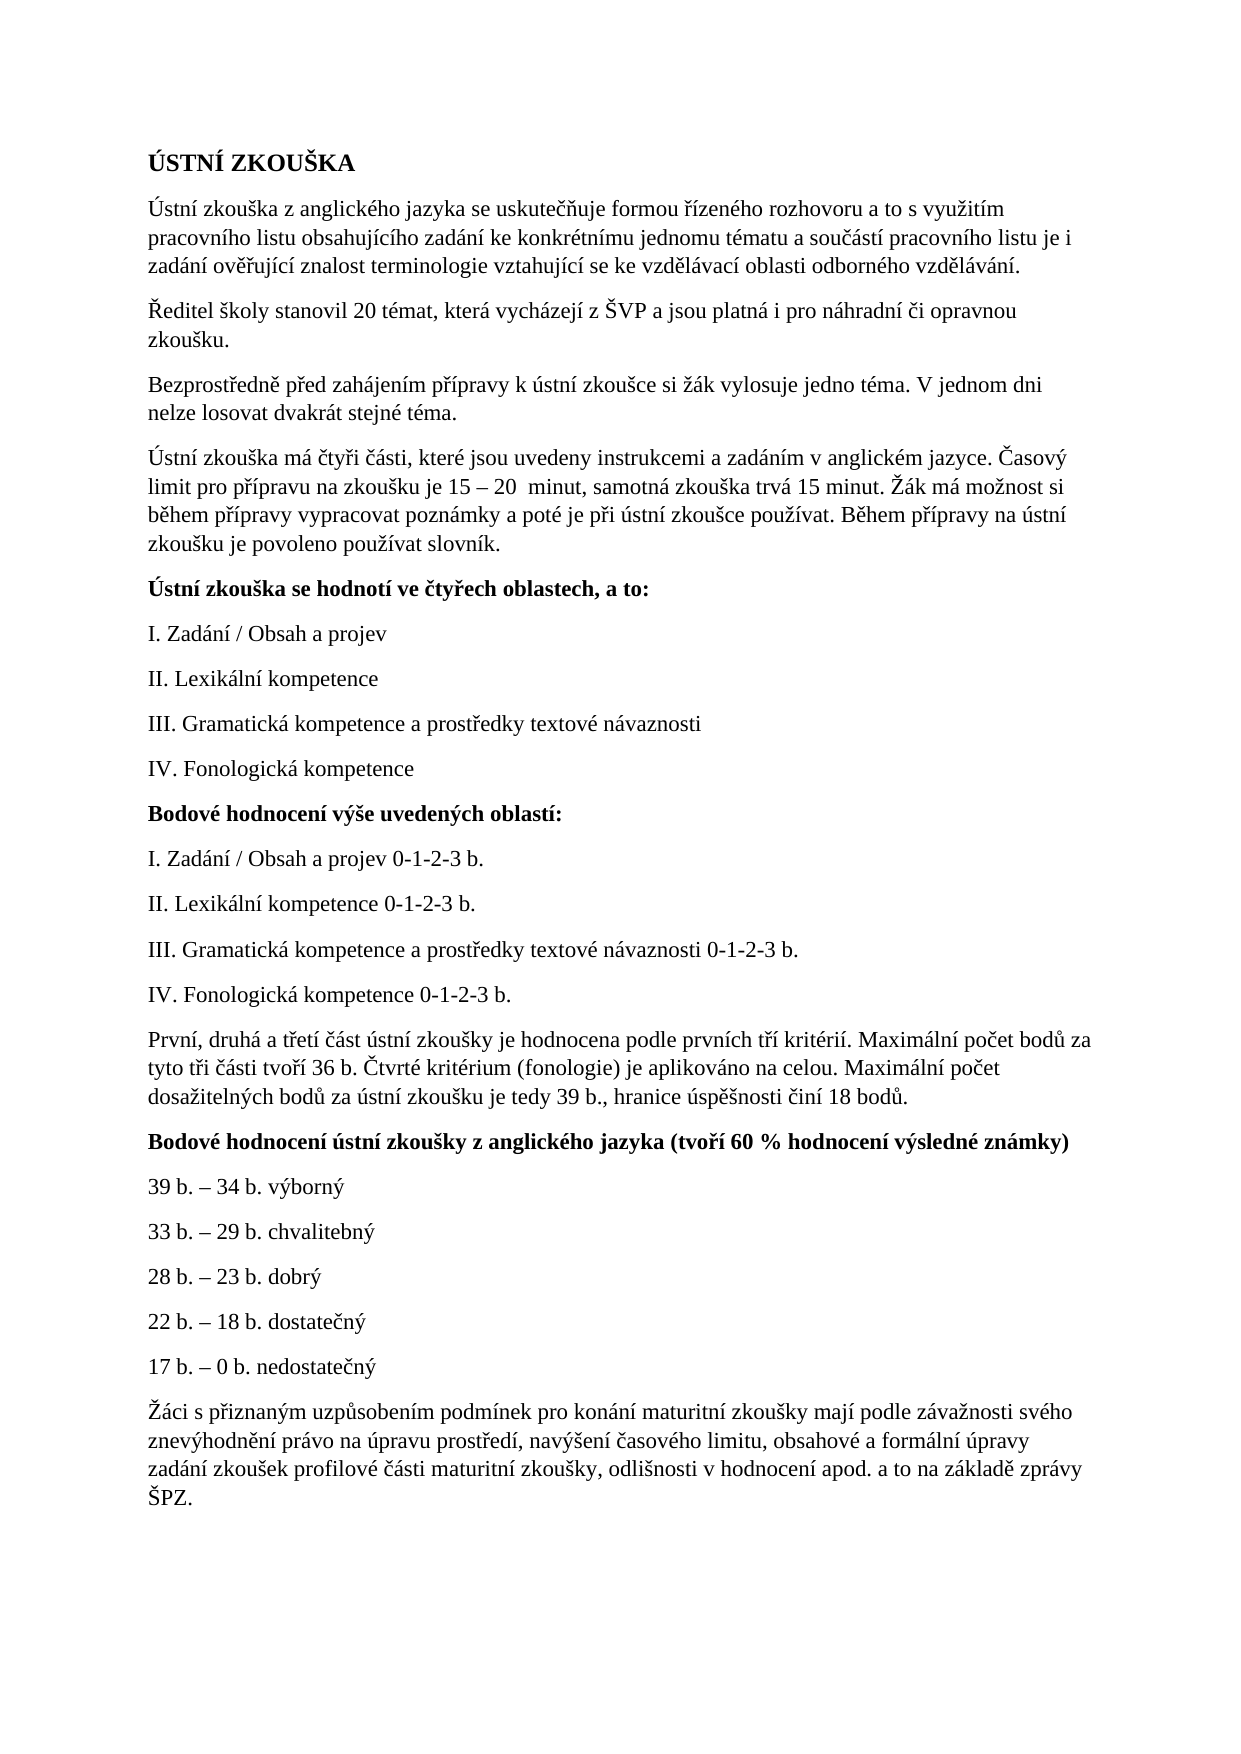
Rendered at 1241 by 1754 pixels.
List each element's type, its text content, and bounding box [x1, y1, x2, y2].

text II. Lexikální kompetence 0-1-2-3 b. [148, 891, 1093, 917]
text Bezprostředně před zahájením přípravy k ústní zkoušce si žák vylosuje jedno téma. V jednom dni nelze losovat dvakrát stejné téma. [148, 371, 1093, 426]
text 28 b. – 23 b. dobrý [148, 1263, 1093, 1289]
text První, druhá a třetí část ústní zkoušky je hodnocena podle prvních tří kritérií. Maximální počet bodů za tyto tři části tvoří 36 b. Čtvrté kritérium (fonologie) je aplikováno na celou. Maximální počet dosažitelných bodů za ústní zkoušku je tedy 39 b., hranice úspěšnosti činí 18 bodů. [148, 1026, 1093, 1109]
text 33 b. – 29 b. chvalitebný [148, 1218, 1093, 1244]
text ÚSTNÍ ZKOUŠKA [148, 148, 1093, 176]
text Bodové hodnocení výše uvedených oblastí: [148, 800, 1093, 827]
text I. Zadání / Obsah a projev [148, 620, 1093, 646]
text 22 b. – 18 b. dostatečný [148, 1308, 1093, 1334]
text IV. Fonologická kompetence 0-1-2-3 b. [148, 981, 1093, 1007]
text II. Lexikální kompetence [148, 665, 1093, 691]
text Ústní zkouška se hodnotí ve čtyřech oblastech, a to: [148, 575, 1093, 601]
text 39 b. – 34 b. výborný [148, 1173, 1093, 1199]
text III. Gramatická kompetence a prostředky textové návaznosti 0-1-2-3 b. [148, 936, 1093, 962]
text Bodové hodnocení ústní zkoušky z anglického jazyka (tvoří 60 % hodnocení výsledné známky) [148, 1128, 1093, 1154]
text Ředitel školy stanovil 20 témat, která vycházejí z ŠVP a jsou platná i pro náhradní či opravnou zkoušku. [148, 297, 1093, 352]
text III. Gramatická kompetence a prostředky textové návaznosti [148, 710, 1093, 736]
text Ústní zkouška má čtyři části, které jsou uvedeny instrukcemi a zadáním v anglickém jazyce. Časový limit pro přípravu na zkoušku je 15 – 20 minut, samotná zkouška trvá 15 minut. Žák má možnost si během přípravy vypracovat poznámky a poté je při ústní zkoušce používat. Během přípravy na ústní zkoušku je povoleno používat slovník. [148, 444, 1093, 556]
text I. Zadání / Obsah a projev 0-1-2-3 b. [148, 845, 1093, 872]
text IV. Fonologická kompetence [148, 755, 1093, 782]
text 17 b. – 0 b. nedostatečný [148, 1353, 1093, 1380]
text Žáci s přiznaným uzpůsobením podmínek pro konání maturitní zkoušky mají podle závažnosti svého znevýhodnění právo na úpravu prostředí, navýšení časového limitu, obsahové a formální úpravy zadání zkoušek profilové části maturitní zkoušky, odlišnosti v hodnocení apod. a to na základě zprávy ŠPZ. [148, 1398, 1093, 1510]
text Ústní zkouška z anglického jazyka se uskutečňuje formou řízeného rozhovoru a to s využitím pracovního listu obsahujícího zadání ke konkrétnímu jednomu tématu a součástí pracovního listu je i zadání ověřující znalost terminologie vztahující se ke vzdělávací oblasti odborného vzdělávání. [148, 195, 1093, 278]
